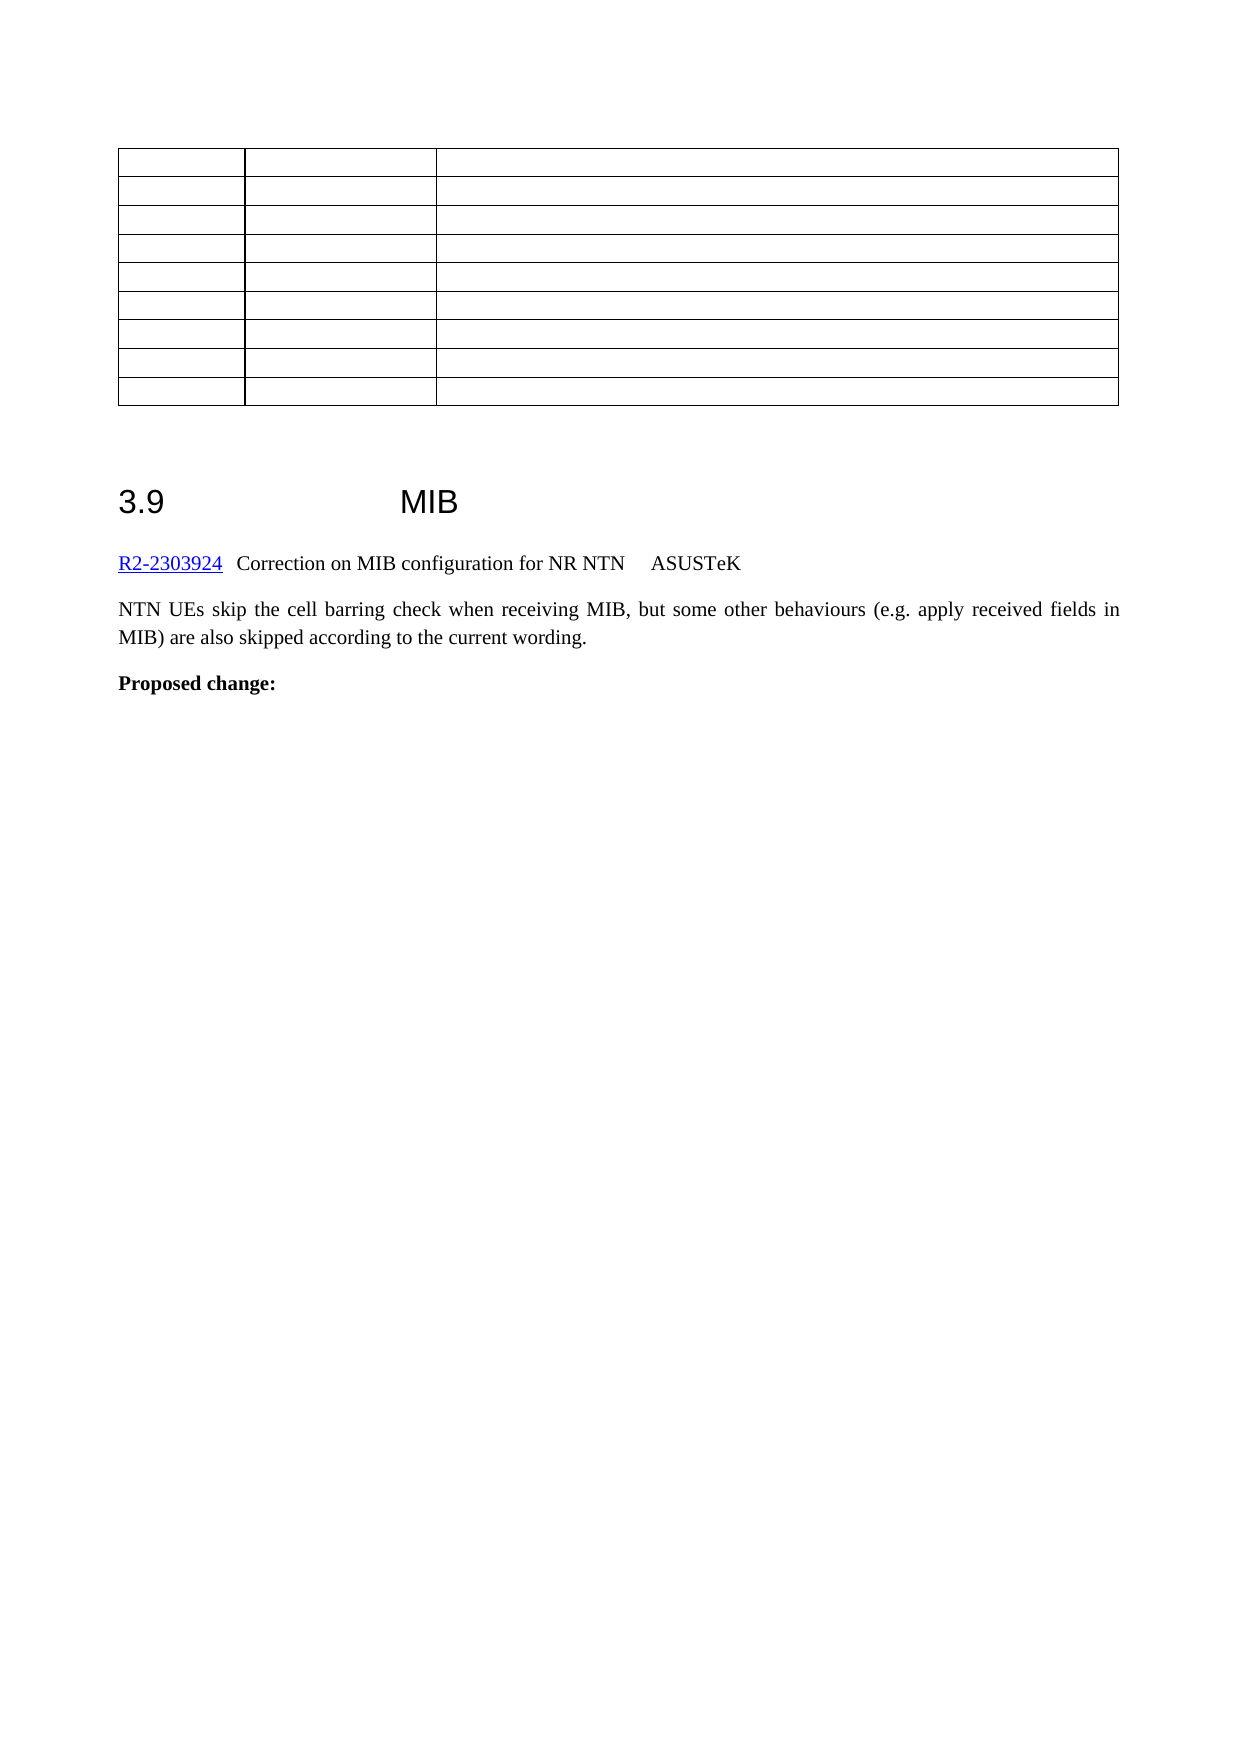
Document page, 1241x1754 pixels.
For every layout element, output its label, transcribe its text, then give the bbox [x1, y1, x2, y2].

table_cell [437, 177, 1118, 205]
table_cell [246, 177, 436, 205]
table_cell [119, 149, 244, 176]
table_cell [246, 235, 436, 262]
table_cell [246, 378, 436, 405]
table_cell [119, 349, 244, 377]
text R2-2303924 Correction on MIB configuration for NR NTN ASUSTeK [118, 551, 1122, 575]
table_cell [119, 378, 244, 405]
table_cell [246, 292, 436, 319]
table_cell [119, 177, 244, 205]
table_cell [119, 235, 244, 262]
table_cell [437, 149, 1118, 176]
text NTN UEs skip the cell barring check when receiving MIB, but some other behaviours (e.g. apply received fields in MIB) are also skipped according to the current wording. [118, 597, 1122, 649]
table_cell [119, 320, 244, 348]
text Proposed change: [118, 671, 1122, 695]
table_cell [437, 235, 1118, 262]
table_cell [437, 292, 1118, 319]
table_cell [437, 320, 1118, 348]
table_cell [246, 349, 436, 377]
table_cell [246, 149, 436, 176]
table_cell [119, 206, 244, 233]
subtitle MIB [118, 482, 1122, 520]
table_cell [246, 206, 436, 233]
table_cell [246, 320, 436, 348]
table_cell [437, 378, 1118, 405]
table_cell [437, 206, 1118, 233]
table_cell [246, 263, 436, 291]
table_cell [119, 263, 244, 291]
table_cell [437, 349, 1118, 377]
table_cell [119, 292, 244, 319]
table_cell [437, 263, 1118, 291]
